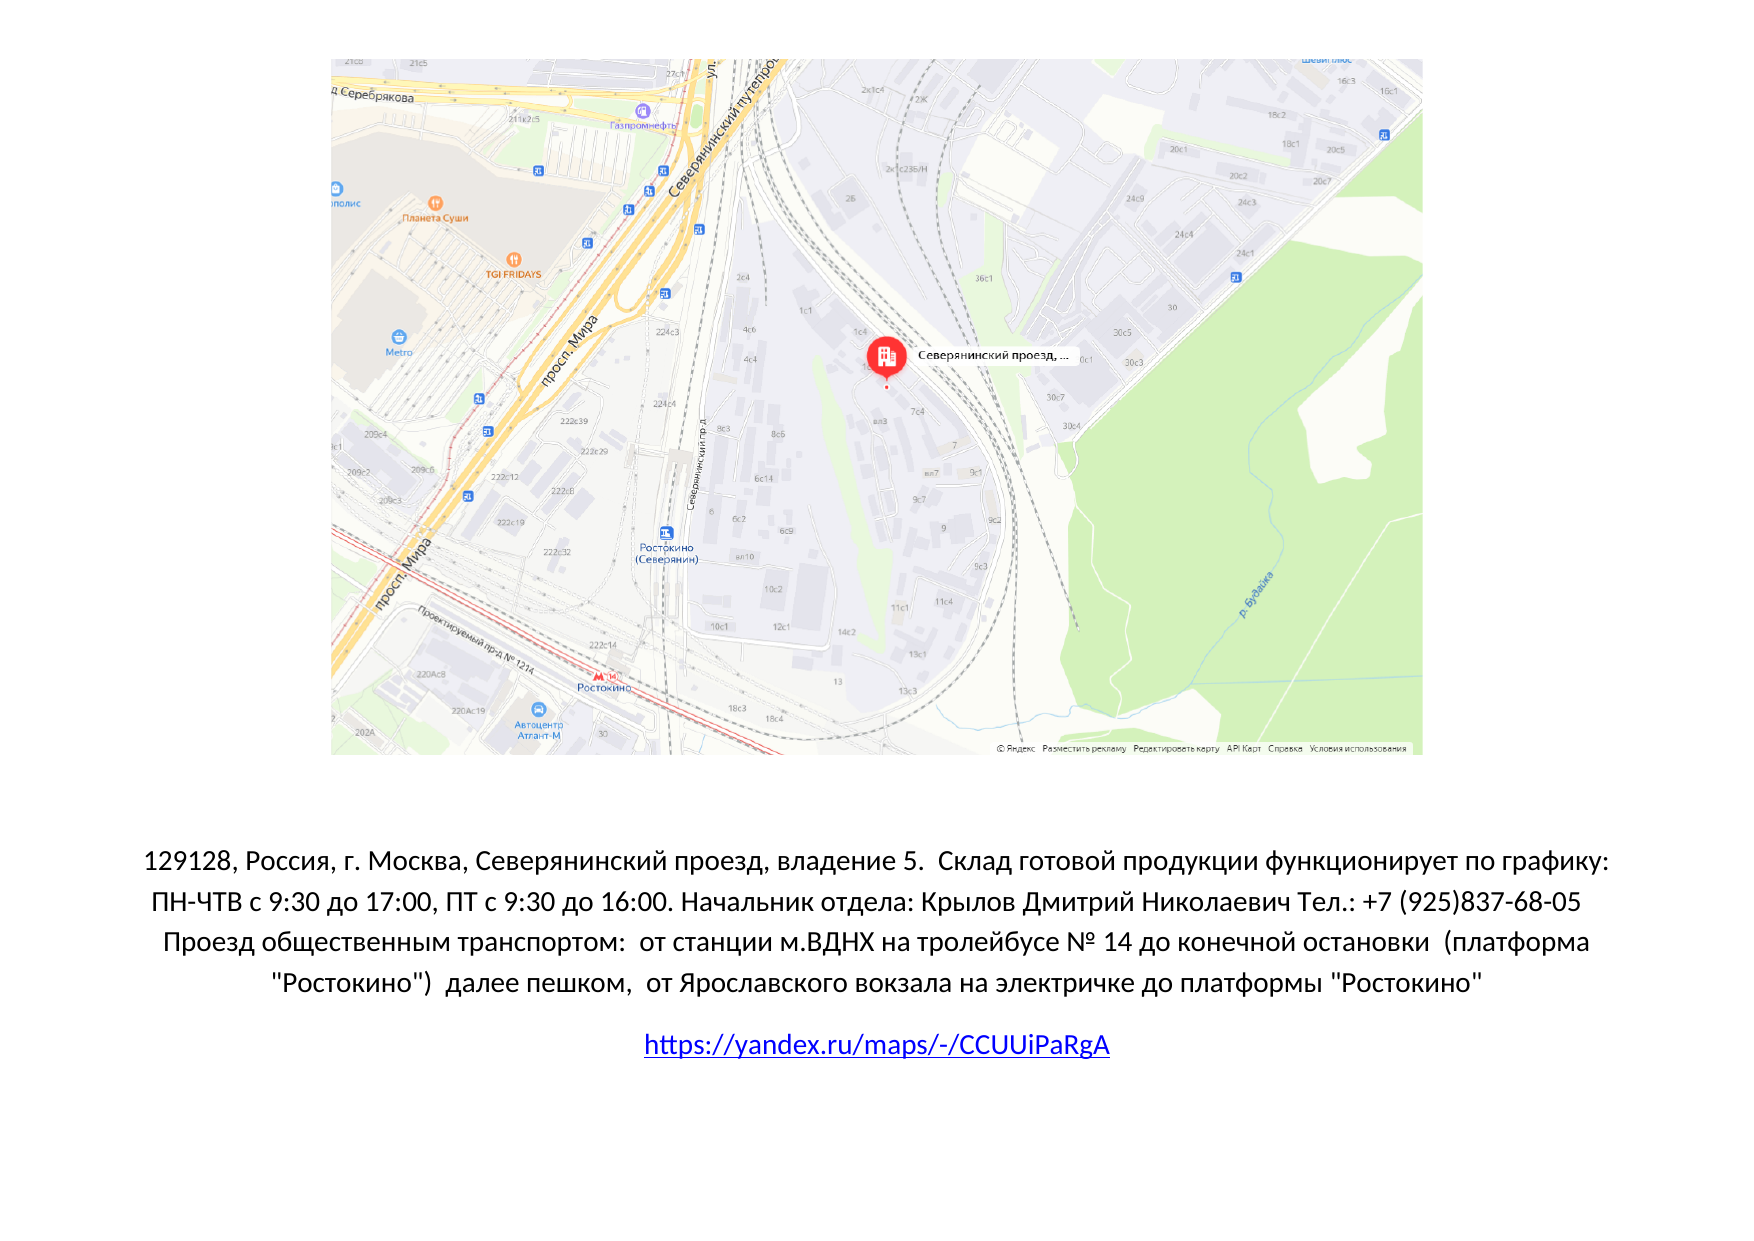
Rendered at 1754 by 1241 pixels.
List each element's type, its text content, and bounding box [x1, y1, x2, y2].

text 129128, Россия, г. Москва, Северянинский проезд, владение 5. Склад готовой продукции функционирует по графику: ПН-ЧТВ с 9:30 до 17:00, ПТ с 9:30 до 16:00. Начальник отдела: Крылов Дмитрий Николаевич Тел.: +7 (925)837-68-05 Проезд общественным транспортом: от станции м.ВДНХ на тролейбусе № 14 до конечной остановки (платформа "Ростокино") далее пешком, от Ярославского вокзала на электричке до платформы "Ростокино" [118, 842, 1636, 1000]
picture [331, 59, 1423, 755]
text https://yandex.ru/maps/-/CCUUiPaRgA [118, 1026, 1636, 1062]
